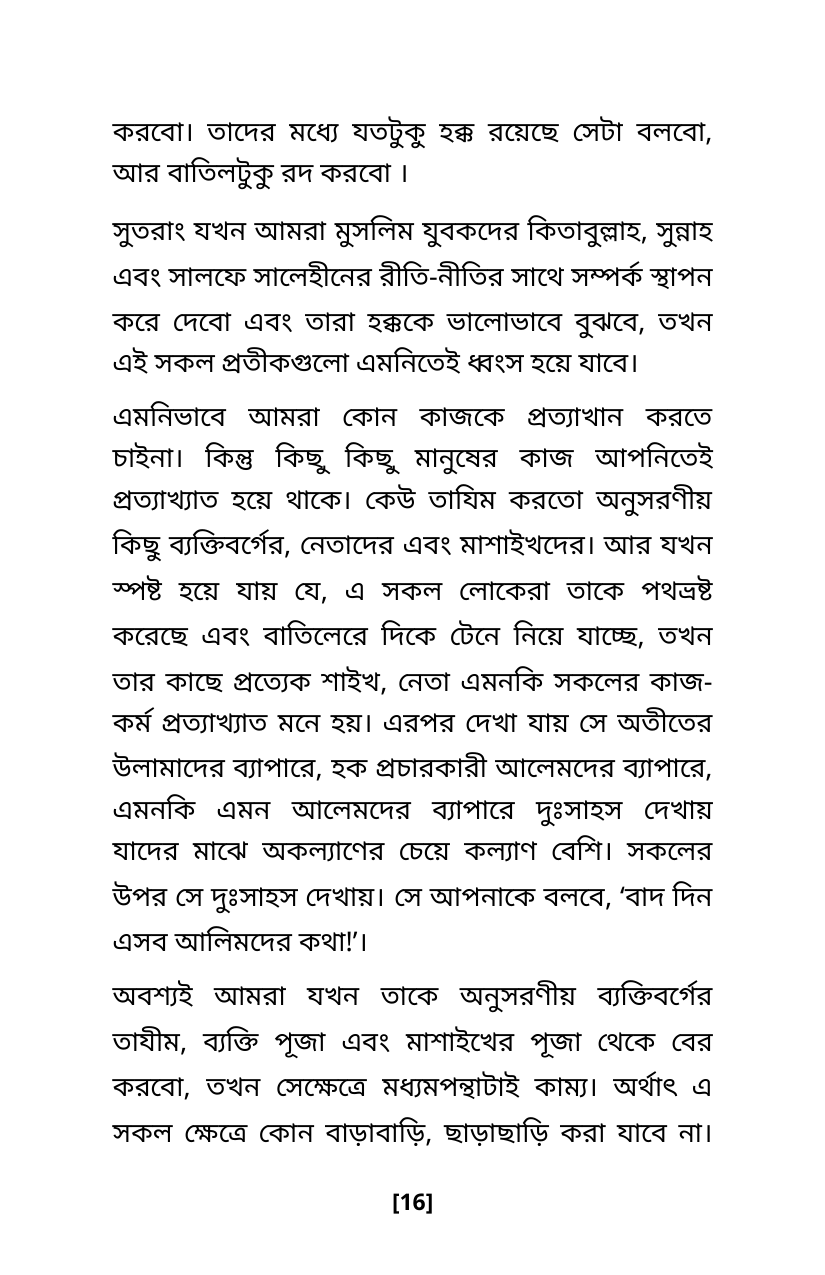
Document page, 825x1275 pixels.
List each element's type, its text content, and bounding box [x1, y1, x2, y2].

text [112, 112, 712, 194]
text সুতরাং যখন আমরা মুসলিম যুবকদের কিতাবুল্লাহ, সুন্নাহ এবং সালফে সালেহীনের রীতি-নীতির সাথে সম্পর্ক স্থাপন করে দেবো এবং তারা হক্ককে ভালোভাবে বুঝবে, তখন এই সকল প্রতীকগুলো এমনিতেই ধ্বংস হয়ে যাবে। [112, 212, 712, 384]
text এমনিভাবে আমরা কোন কাজকে প্রত্যাখান করতে চাইনা। কিন্তু কিছু কিছু মানুষের কাজ আপনিতেই প্রত্যাখ্যাত হয়ে থাকে। কেউ তাযিম করতো অনুসরণীয় কিছু ব্যক্তিবর্গের, নেতাদের এবং মাশাইখদের। আর যখন স্পষ্ট হয়ে যায় যে, এ সকল লোকেরা তাকে পথভ্রষ্ট করেছে এবং বাতিলেরে দিকে টেনে নিয়ে যাচ্ছে, তখন তার কাছে প্রত্যেক শাইখ, নেতা এমনকি সকলের কাজ-কর্ম প্রত্যাখ্যাত মনে হয়। এরপর দেখা যায় সে অতীতের উলামাদের ব্যাপারে, হক প্রচারকারী আলেমদের ব্যাপারে, এমনকি এমন আলেমদের ব্যাপারে দুঃসাহস দেখায় যাদের মাঝে অকল্যাণের চেয়ে কল্যাণ বেশি। সকলের উপর সে দুঃসাহস দেখায়। সে আপনাকে বলবে, ‘বাদ দিন এসব আলিমদের কথা!’। [112, 402, 712, 962]
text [112, 981, 712, 1153]
